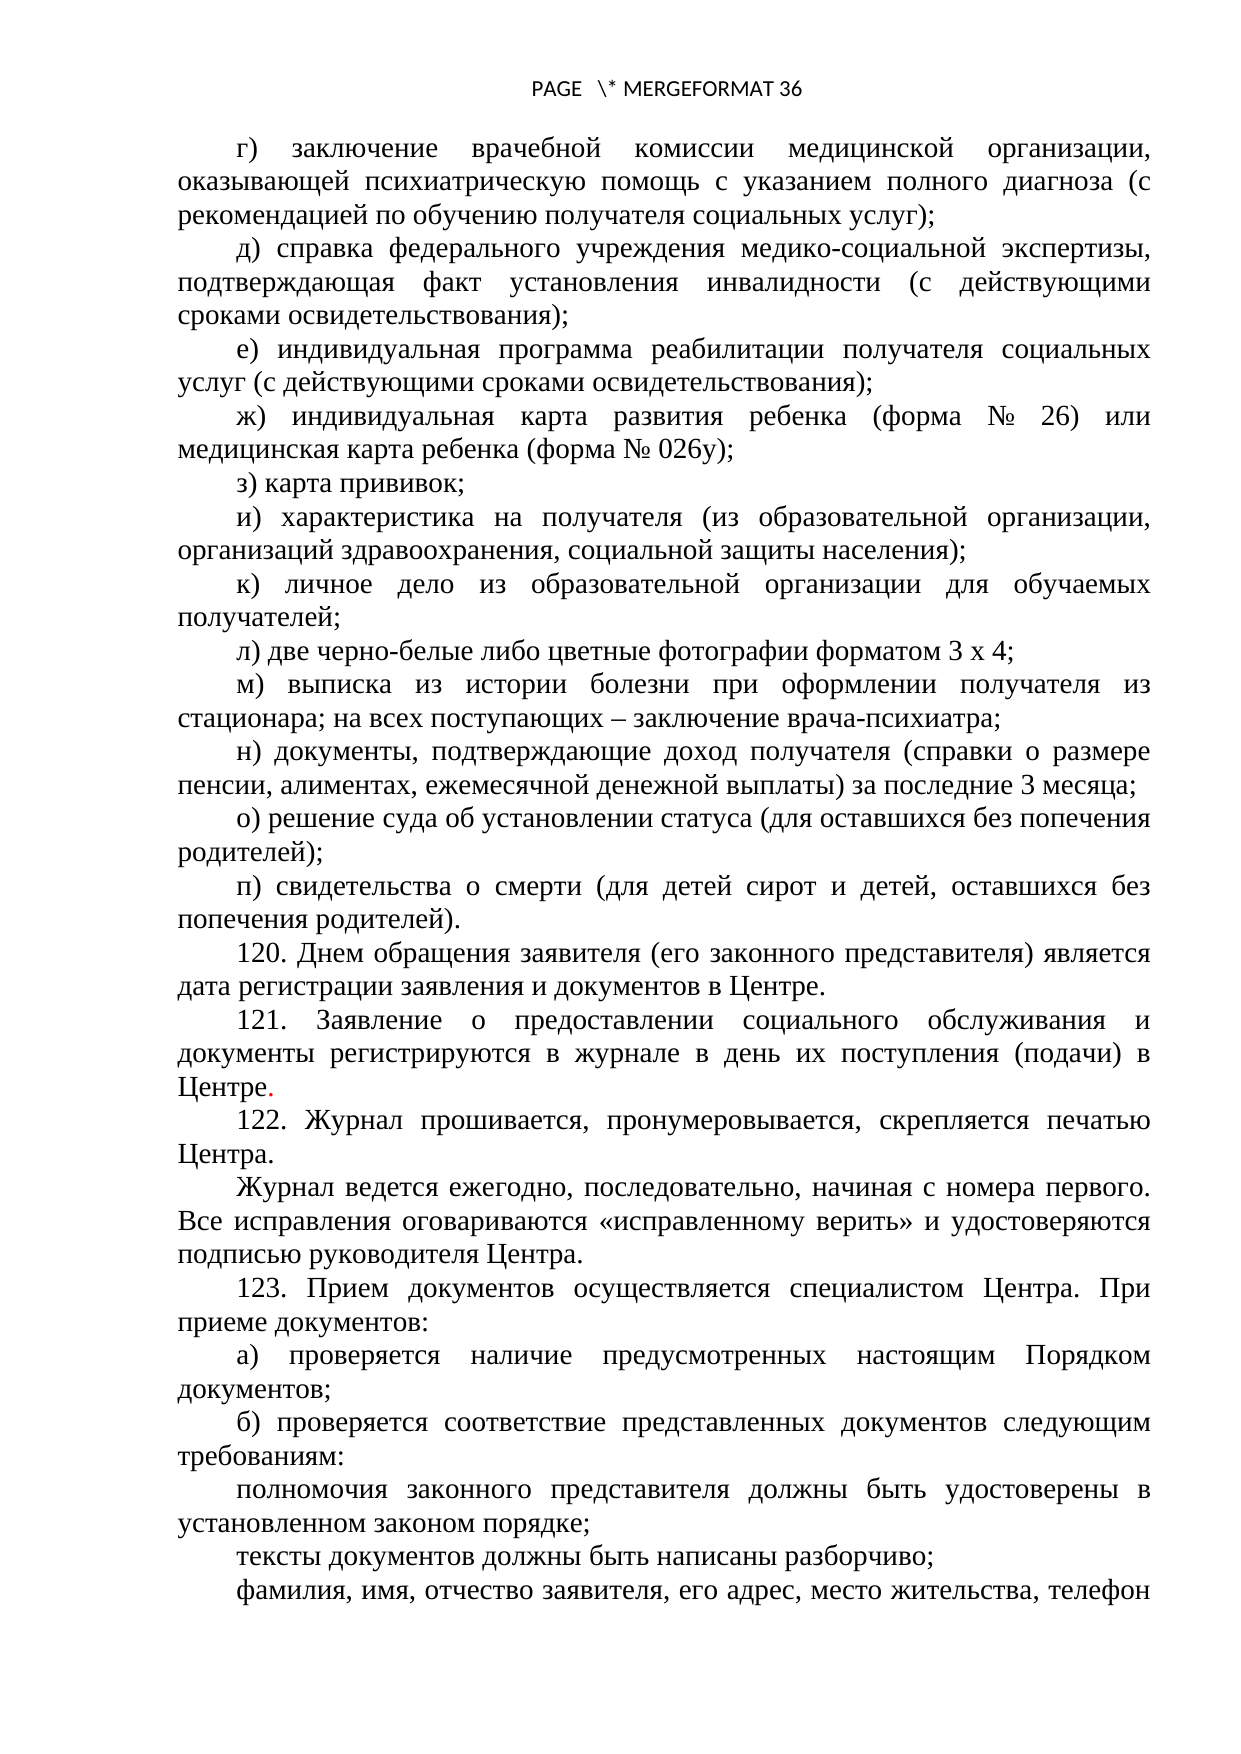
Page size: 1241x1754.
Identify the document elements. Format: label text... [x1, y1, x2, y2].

text з) карта прививок; [177, 465, 1152, 499]
text Журнал ведется ежегодно, последовательно, начиная с номера первого. Все исправления оговариваются «исправленному верить» и удостоверяются подписью руководителя Центра. [177, 1169, 1152, 1270]
text а) проверяется наличие предусмотренных настоящим Порядком документов; [177, 1337, 1152, 1404]
text о) решение суда об установлении статуса (для оставшихся без попечения родителей); [177, 801, 1152, 868]
text и) характеристика на получателя (из образовательной организации, организаций здравоохранения, социальной защиты населения); [177, 499, 1152, 566]
text п) свидетельства о смерти (для детей сирот и детей, оставшихся без попечения родителей). [177, 868, 1152, 935]
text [177, 1572, 1152, 1606]
text н) документы, подтверждающие доход получателя (справки о размере пенсии, алиментах, ежемесячной денежной выплаты) за последние 3 месяца; [177, 733, 1152, 801]
text 123. Прием документов осуществляется специалистом Центра. При приеме документов: [177, 1270, 1152, 1337]
text г) заключение врачебной комиссии медицинской организации, оказывающей психиатрическую помощь с указанием полного диагноза (с рекомендацией по обучению получателя социальных услуг); [177, 130, 1152, 230]
text ж) индивидуальная карта развития ребенка (форма № 26) или медицинская карта ребенка (форма № 026у); [177, 398, 1152, 465]
text д) справка федерального учреждения медико-социальной экспертизы, подтверждающая факт установления инвалидности (с действующими сроками освидетельствования); [177, 230, 1152, 331]
text б) проверяется соответствие представленных документов следующим требованиям: [177, 1404, 1152, 1471]
text е) индивидуальная программа реабилитации получателя социальных услуг (с действующими сроками освидетельствования); [177, 331, 1152, 398]
text к) личное дело из образовательной организации для обучаемых получателей; [177, 566, 1152, 633]
text тексты документов должны быть написаны разборчиво; [177, 1538, 1152, 1572]
text 122. Журнал прошивается, пронумеровывается, скрепляется печатью Центра. [177, 1102, 1152, 1169]
text 120. Днем обращения заявителя (его законного представителя) является дата регистрации заявления и документов в Центре. [177, 935, 1152, 1002]
text 121. Заявление о предоставлении социального обслуживания и документы регистрируются в журнале в день их поступления (подачи) в Центре. [177, 1002, 1152, 1102]
text полномочия законного представителя должны быть удостоверены в установленном законом порядке; [177, 1471, 1152, 1538]
text л) две черно-белые либо цветные фотографии форматом 3 x 4; [177, 633, 1152, 666]
text м) выписка из истории болезни при оформлении получателя из стационара; на всех поступающих – заключение врача-психиатра; [177, 666, 1152, 733]
